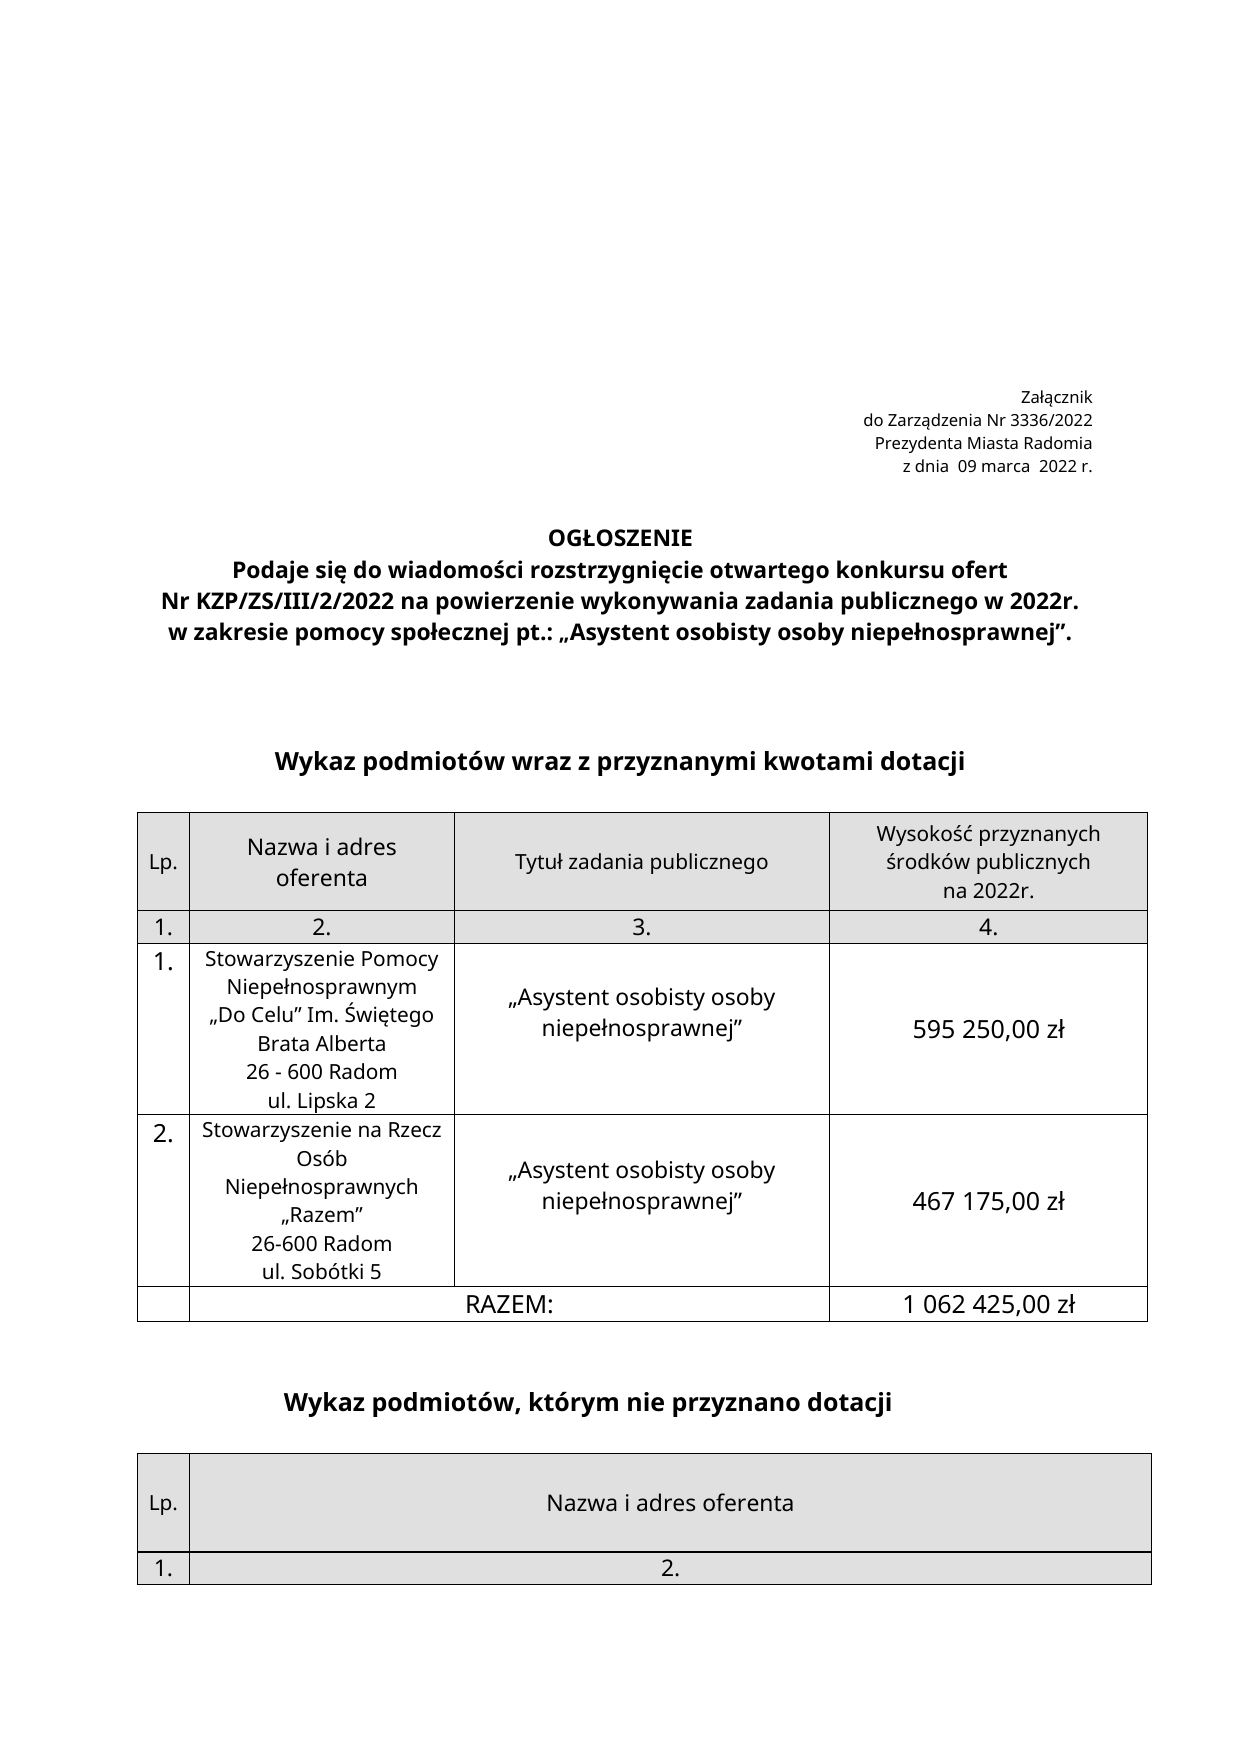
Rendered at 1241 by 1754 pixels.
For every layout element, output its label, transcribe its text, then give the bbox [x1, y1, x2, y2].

table_cell Stowarzyszenie Pomocy Niepełnosprawnym „Do Celu” Im. Świętego Brata Alberta 26 - 600 Radom ul. Lipska 2 [190, 944, 454, 1114]
table_cell 2. [190, 1553, 1151, 1584]
table_header Lp. [138, 813, 189, 910]
text Prezydenta Miasta Radomia [148, 431, 1093, 454]
table_cell 4. [830, 911, 1147, 943]
table_cell 2. [138, 1115, 189, 1286]
text Wykaz podmiotów wraz z przyznanymi kwotami dotacji [148, 744, 1093, 778]
table_cell 1. [138, 944, 189, 1114]
table_cell 1 062 425,00 zł [830, 1287, 1147, 1321]
table_cell 1. [138, 911, 189, 943]
text Podaje się do wiadomości rozstrzygnięcie otwartego konkursu ofert [148, 553, 1093, 585]
table_header Lp. [138, 1454, 189, 1551]
table_header Wysokość przyznanych środków publicznych na 2022r. [830, 813, 1147, 910]
text do Zarządzenia Nr 3336/2022 [148, 409, 1093, 431]
table_cell „Asystent osobisty osoby niepełnosprawnej” [455, 944, 829, 1114]
table_cell Stowarzyszenie na Rzecz Osób Niepełnosprawnych „Razem” 26-600 Radom ul. Sobótki 5 [190, 1115, 454, 1286]
text Wykaz podmiotów, którym nie przyznano dotacji [148, 1385, 1093, 1419]
table_cell 467 175,00 zł [830, 1115, 1147, 1286]
table_header Tytuł zadania publicznego [455, 813, 829, 910]
table_cell [138, 1287, 189, 1321]
text z dnia 09 marca 2022 r. [148, 454, 1093, 477]
table_cell 1. [138, 1553, 189, 1584]
table_header Nazwa i adres oferenta [190, 813, 454, 910]
table_cell 3. [455, 911, 829, 943]
table_cell 595 250,00 zł [830, 944, 1147, 1114]
text OGŁOSZENIE [148, 522, 1093, 553]
table_cell 2. [190, 911, 454, 943]
table_header Nazwa i adres oferenta [190, 1454, 1151, 1551]
text Nr KZP/ZS/III/2/2022 na powierzenie wykonywania zadania publicznego w 2022r. w zakresie pomocy społecznej pt.: „Asystent osobisty osoby niepełnosprawnej”. [148, 585, 1093, 647]
table_cell RAZEM: [190, 1287, 829, 1321]
table_cell „Asystent osobisty osoby niepełnosprawnej” [455, 1115, 829, 1286]
text Załącznik [148, 386, 1093, 409]
